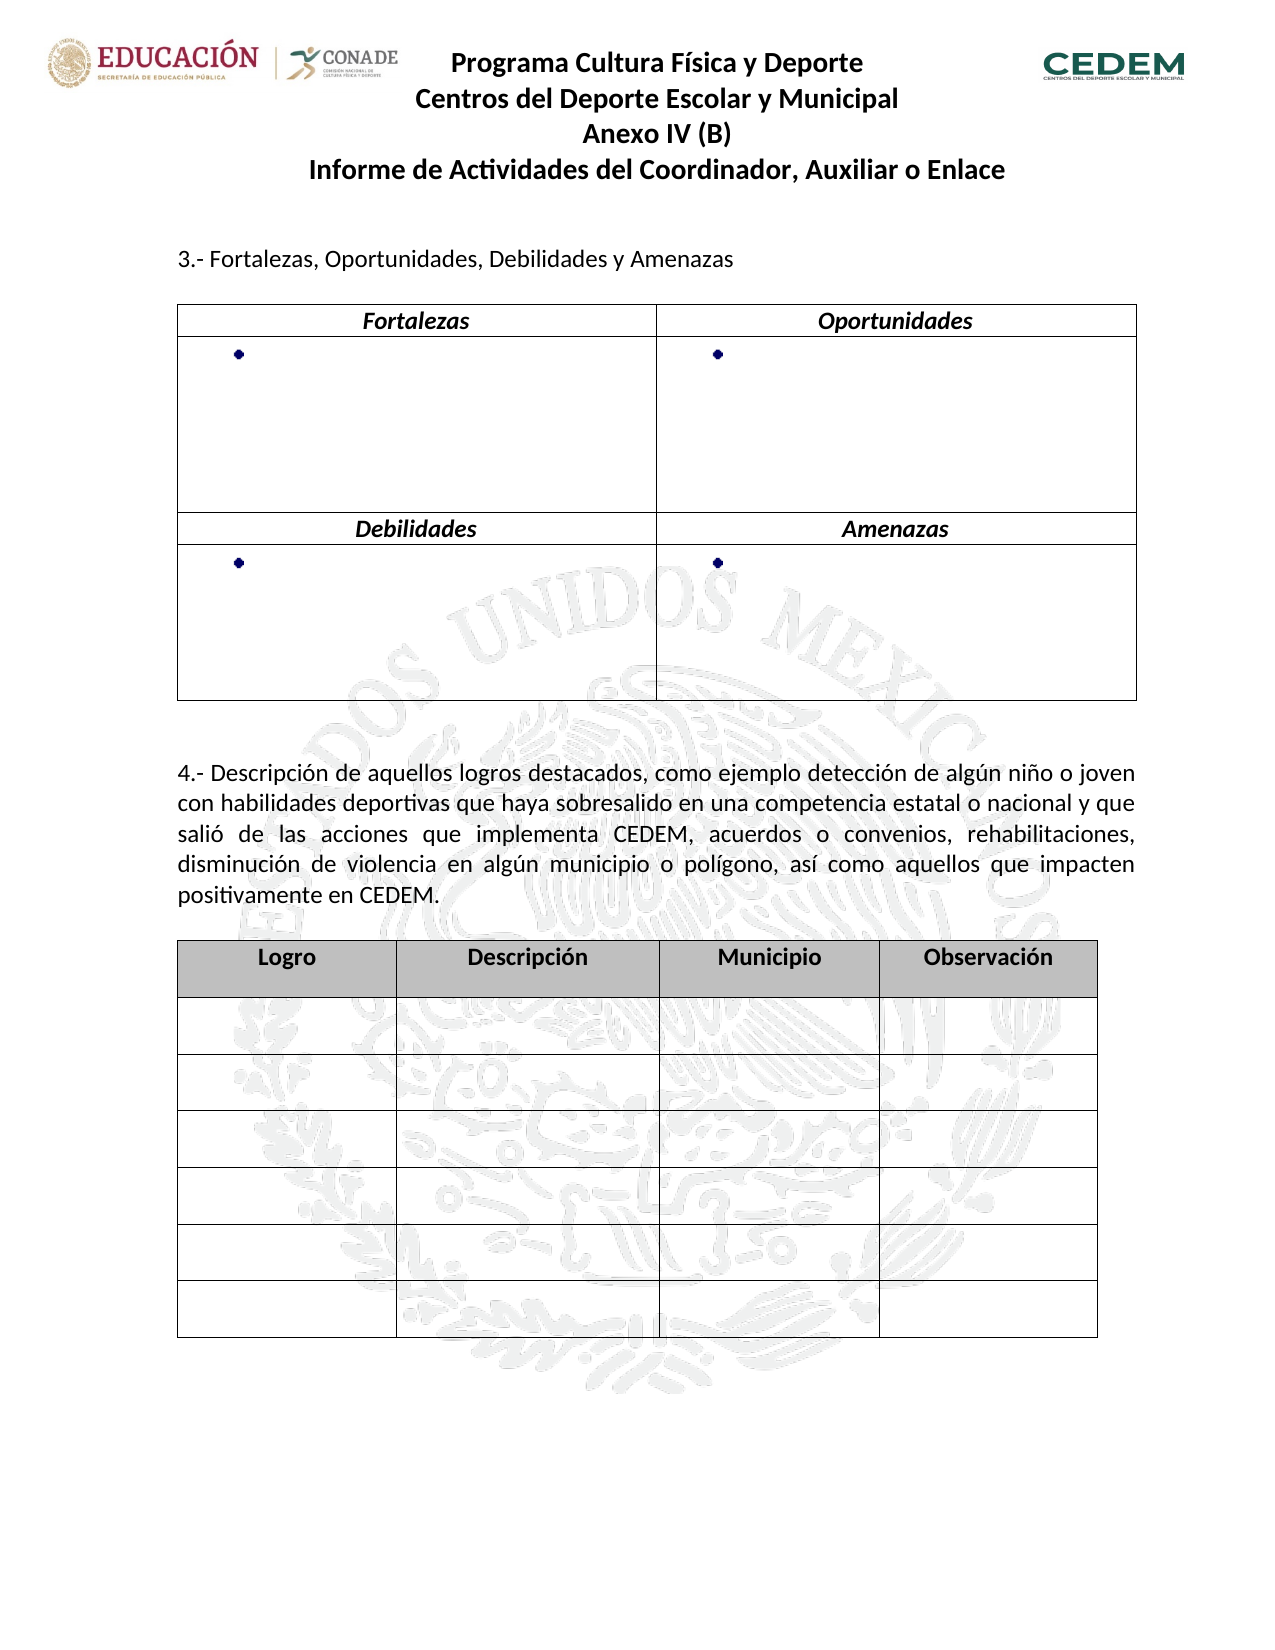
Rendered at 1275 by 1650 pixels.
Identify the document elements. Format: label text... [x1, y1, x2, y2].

table_cell [880, 1111, 1097, 1167]
table_cell [178, 998, 396, 1053]
picture [227, 344, 244, 361]
table_cell Debilidades [178, 513, 656, 544]
table_cell [657, 545, 1136, 700]
table_cell [880, 1225, 1097, 1280]
table_header Observación [880, 941, 1097, 997]
table_cell [178, 545, 656, 700]
table_cell [660, 1225, 879, 1280]
table_cell [178, 1111, 396, 1167]
table_cell Amenazas [657, 513, 1136, 544]
table_cell [178, 1225, 396, 1280]
table_header Descripción [397, 941, 659, 997]
table_cell [660, 1055, 879, 1110]
table_header Municipio [660, 941, 879, 997]
table_cell [397, 1111, 659, 1167]
table_cell [178, 1168, 396, 1223]
table_header Oportunidades [657, 305, 1136, 336]
table_cell [880, 1168, 1097, 1223]
table_cell [397, 1168, 659, 1223]
table_cell [178, 337, 656, 512]
table_cell [178, 1281, 396, 1337]
table_cell [397, 998, 659, 1053]
table_cell [397, 1055, 659, 1110]
table_cell [880, 998, 1097, 1053]
table_cell [397, 1281, 659, 1337]
picture [43, 32, 402, 93]
table_cell [657, 337, 1136, 512]
table_cell [660, 1111, 879, 1167]
table_cell [880, 1055, 1097, 1110]
picture [1037, 47, 1188, 83]
picture [706, 552, 723, 570]
table_cell [880, 1281, 1097, 1337]
table_header Logro [178, 941, 396, 997]
table_cell [660, 998, 879, 1053]
table_cell [397, 1225, 659, 1280]
table_cell [660, 1281, 879, 1337]
table_cell [178, 1055, 396, 1110]
table_header Fortalezas [178, 305, 656, 336]
text 3.- Fortalezas, Oportunidades, Debilidades y Amenazas [177, 243, 1137, 273]
picture [227, 552, 244, 570]
table_cell [660, 1168, 879, 1223]
picture [706, 344, 723, 361]
text 4.- Descripción de aquellos logros destacados, como ejemplo detección de algún niño o joven con habilidades deportivas que haya sobresalido en una competencia estatal o nacional y que salió de las acciones que implementa CEDEM, acuerdos o convenios, rehabilitaciones, disminución de violencia en algún municipio o polígono, así como aquellos que impacten positivamente en CEDEM. [177, 757, 1137, 909]
